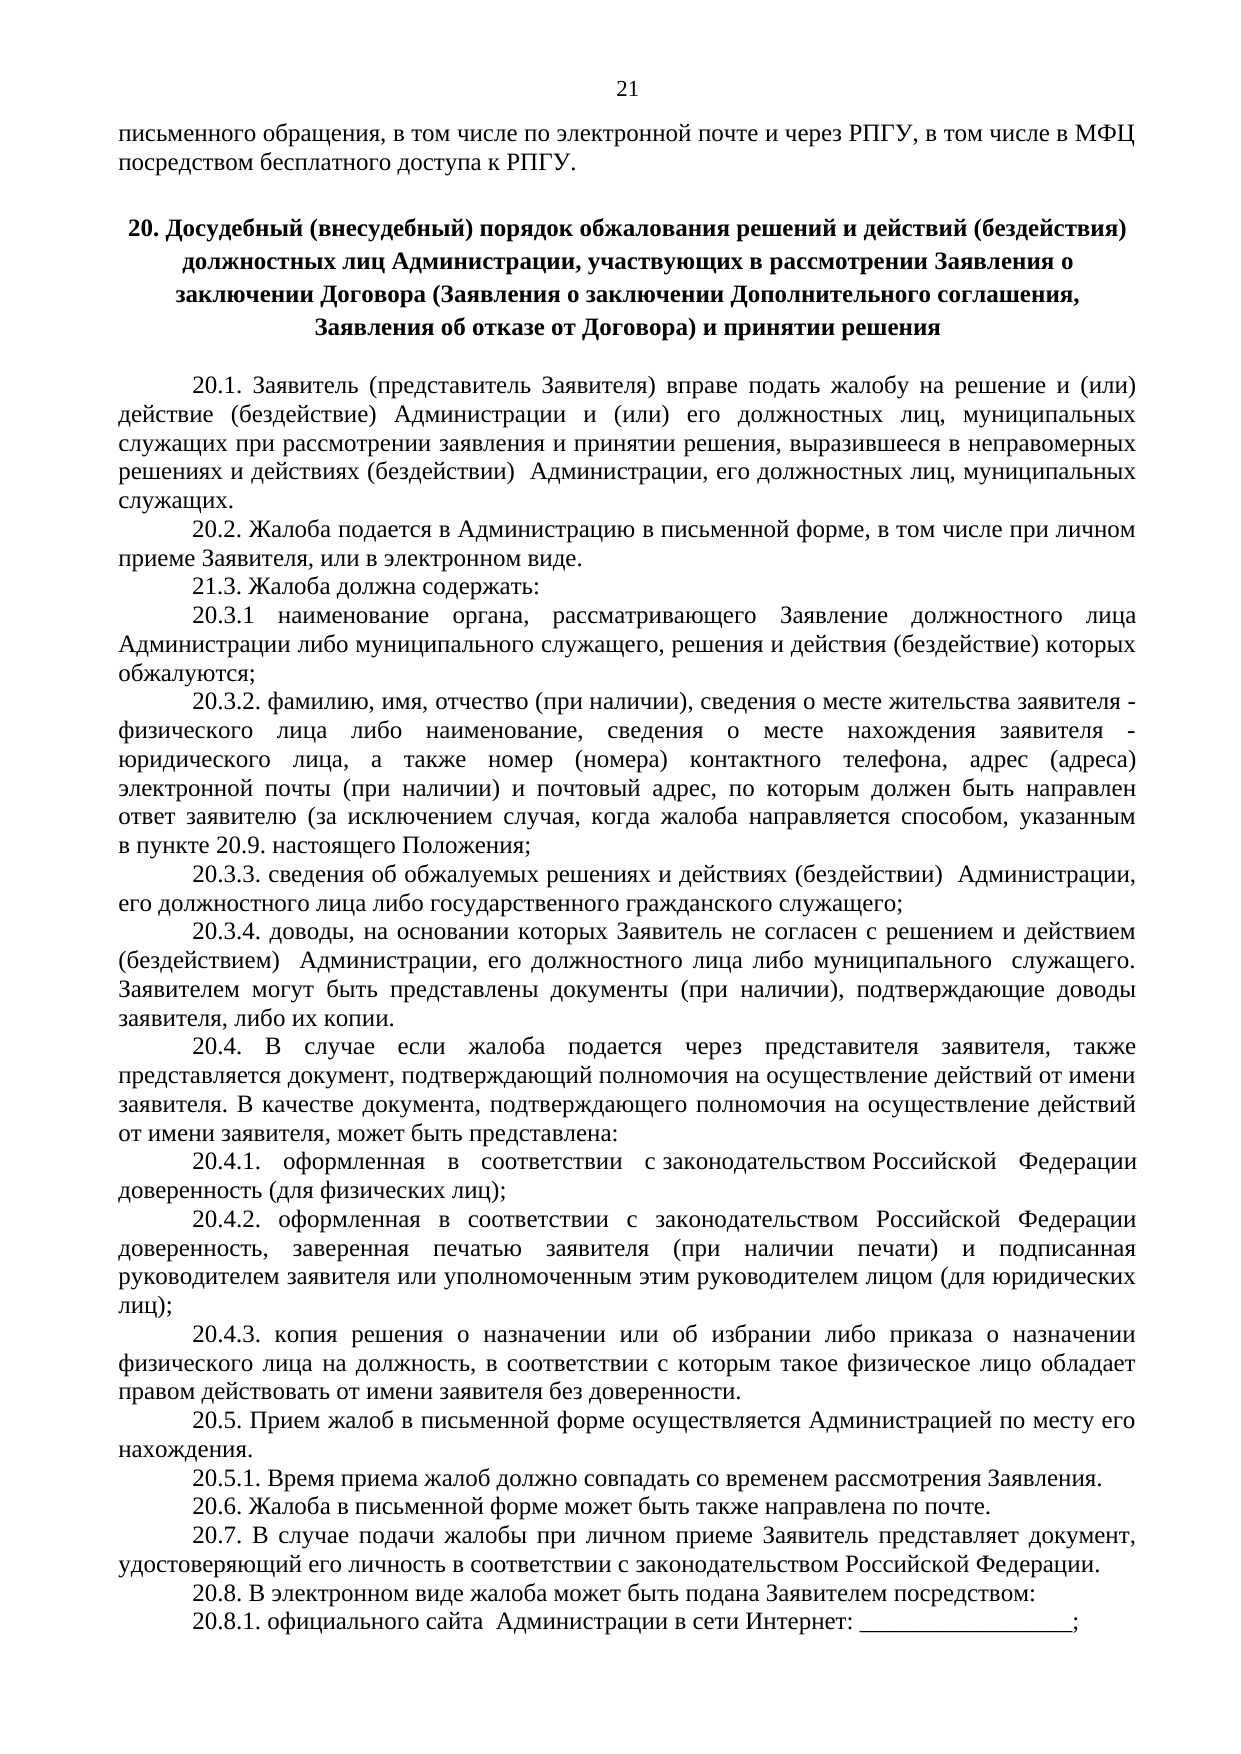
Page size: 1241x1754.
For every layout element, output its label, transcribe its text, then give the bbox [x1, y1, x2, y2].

text 20.8.1. официального сайта Администрации в сети Интернет: _________________; [118, 1606, 1137, 1635]
text 20.2. Жалоба подается в Администрацию в письменной форме, в том числе при личном приеме Заявителя, или в электронном виде. [118, 514, 1137, 571]
text 20.3.1 наименование органа, рассматривающего Заявление должностного лица Администрации либо муниципального служащего, решения и действия (бездействие) которых обжалуются; [118, 600, 1137, 686]
text 21.3. Жалоба должна содержать: [118, 571, 1137, 600]
text 20.3.4. доводы, на основании которых Заявитель не согласен с решением и действием (бездействием) Администрации, его должностного лица либо муниципального служащего. Заявителем могут быть представлены документы (при наличии), подтверждающие доводы заявителя, либо их копии. [118, 916, 1137, 1031]
text 20.7. В случае подачи жалобы при личном приеме Заявитель представляет документ, удостоверяющий его личность в соответствии с законодательством Российской Федерации. [118, 1520, 1137, 1578]
text 20. Досудебный (внесудебный) порядок обжалования решений и действий (бездействия) должностных лиц Администрации, участвующих в рассмотрении Заявления о заключении Договора (Заявления о заключении Дополнительного соглашения, Заявления об отказе от Договора) и принятии решения [118, 213, 1137, 341]
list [118, 118, 1137, 176]
text 20.5.1. Время приема жалоб должно совпадать со временем рассмотрения Заявления. [118, 1463, 1137, 1491]
text 20.3.2. фамилию, имя, отчество (при наличии), сведения о месте жительства заявителя - физического лица либо наименование, сведения о месте нахождения заявителя - юридического лица, а также номер (номера) контактного телефона, адрес (адреса) электронной почты (при наличии) и почтовый адрес, по которым должен быть направлен ответ заявителю (за исключением случая, когда жалоба направляется способом, указанным в пункте 20.9. настоящего Положения; [118, 686, 1137, 859]
text 20.4.2. оформленная в соответствии с законодательством Российской Федерации доверенность, заверенная печатью заявителя (при наличии печати) и подписанная руководителем заявителя или уполномоченным этим руководителем лицом (для юридических лиц); [118, 1204, 1137, 1319]
text 20.5. Прием жалоб в письменной форме осуществляется Администрацией по месту его нахождения. [118, 1405, 1137, 1463]
text 20.3.3. сведения об обжалуемых решениях и действиях (бездействии) Администрации, его должностного лица либо государственного гражданского служащего; [118, 859, 1137, 916]
text 20.4. В случае если жалоба подается через представителя заявителя, также представляется документ, подтверждающий полномочия на осуществление действий от имени заявителя. В качестве документа, подтверждающего полномочия на осуществление действий от имени заявителя, может быть представлена: [118, 1031, 1137, 1146]
text 20.6. Жалоба в письменной форме может быть также направлена по почте. [118, 1491, 1137, 1520]
text 20.4.3. копия решения о назначении или об избрании либо приказа о назначении физического лица на должность, в соответствии с которым такое физическое лицо обладает правом действовать от имени заявителя без доверенности. [118, 1319, 1137, 1405]
text 20.4.1. оформленная в соответствии с законодательством Российской Федерации доверенность (для физических лиц); [118, 1146, 1137, 1204]
text 20.1. Заявитель (представитель Заявителя) вправе подать жалобу на решение и (или) действие (бездействие) Администрации и (или) его должностных лиц, муниципальных служащих при рассмотрении заявления и принятии решения, выразившееся в неправомерных решениях и действиях (бездействии) Администрации, его должностных лиц, муниципальных служащих. [118, 370, 1137, 514]
text 20.8. В электронном виде жалоба может быть подана Заявителем посредством: [118, 1578, 1137, 1606]
